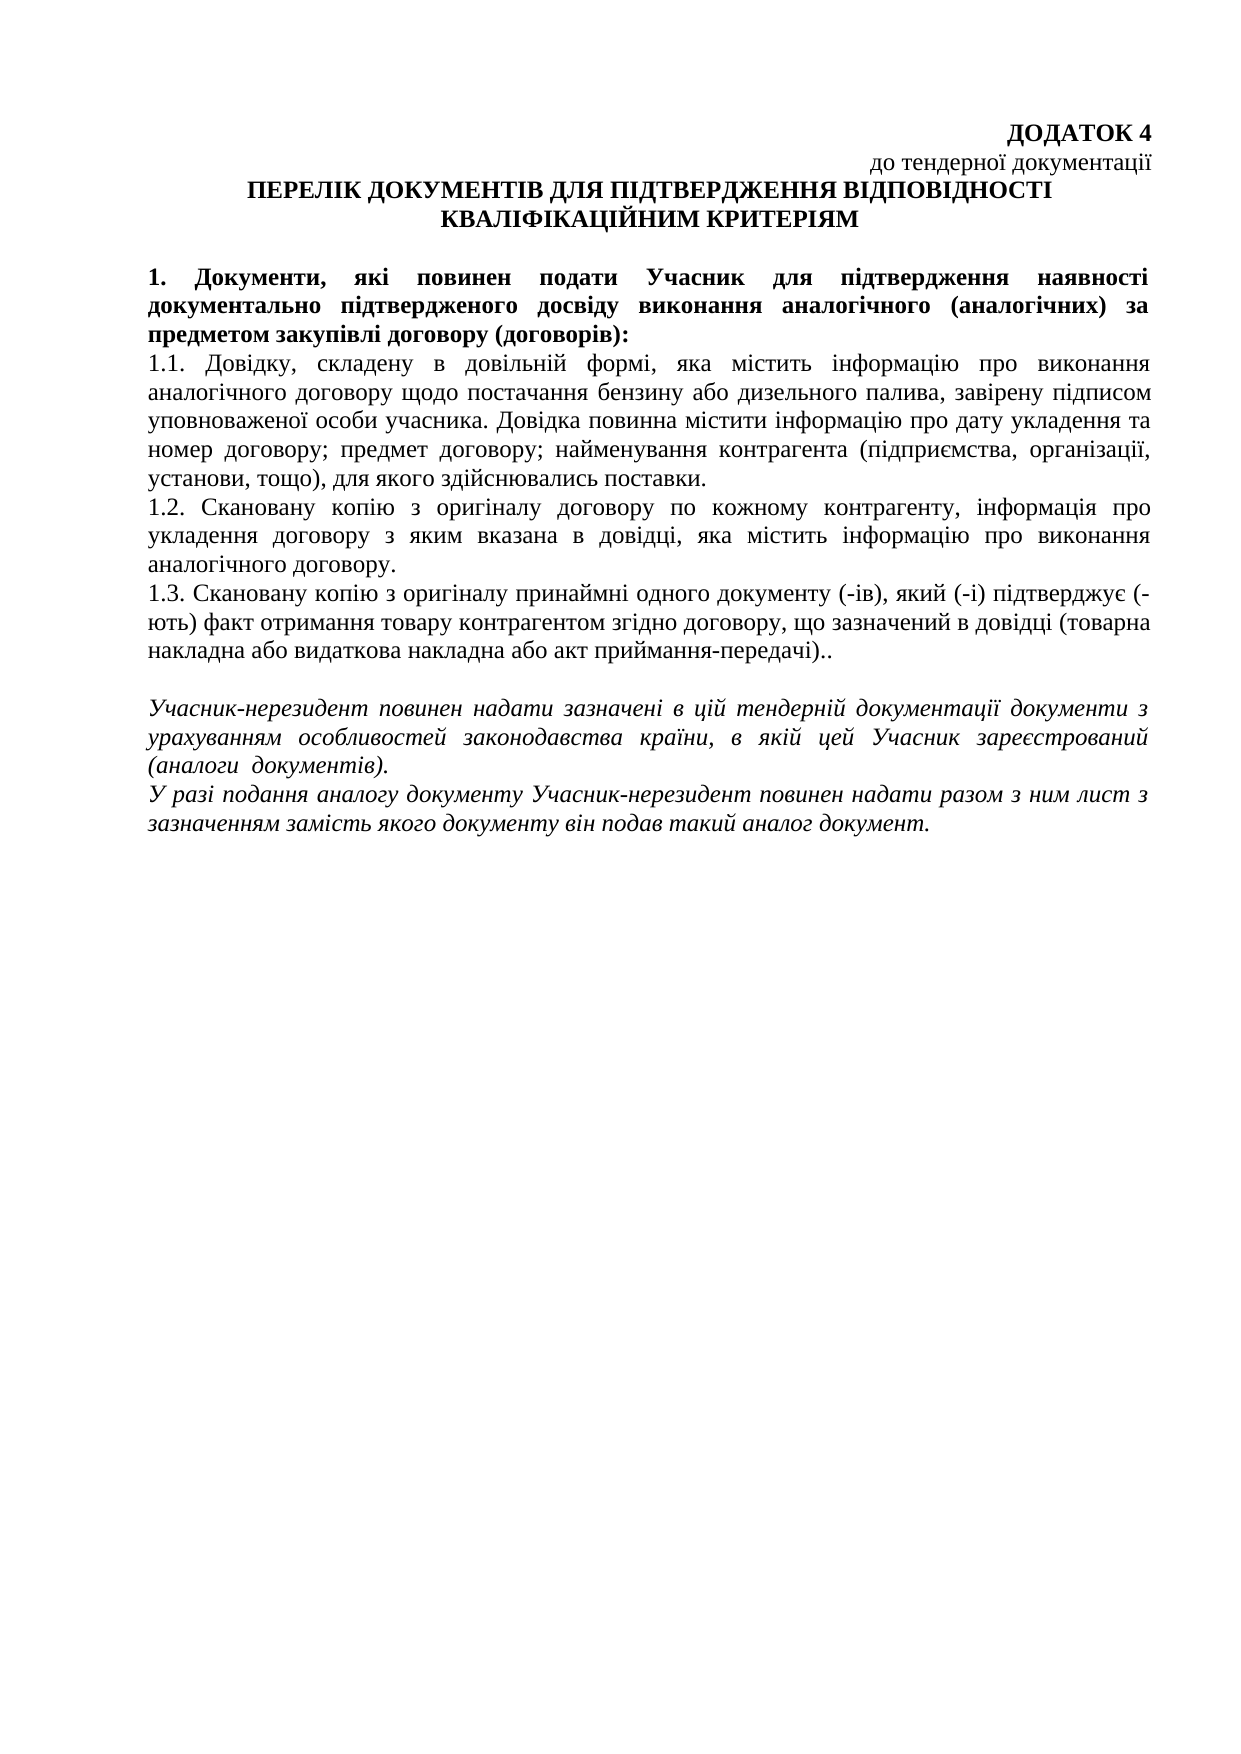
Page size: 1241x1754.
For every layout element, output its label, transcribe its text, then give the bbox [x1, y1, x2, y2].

text ДОДАТОК 4 [148, 118, 1152, 147]
text до тендерної документації [148, 147, 1152, 176]
text У разі подання аналогу документу Учасник-нерезидент повинен надати разом з ним лист з зазначенням замість якого документу він подав такий аналог документ. [148, 779, 1152, 837]
text ПЕРЕЛІК ДОКУМЕНТІВ ДЛЯ ПІДТВЕРДЖЕННЯ ВІДПОВІДНОСТІ КВАЛІФІКАЦІЙНИМ КРИТЕРІЯМ [148, 176, 1152, 233]
text 1.3. Скановану копію з оригіналу принаймні одного документу (-ів), який (-і) підтверджує (-ють) факт отримання товару контрагентом згідно договору, що зазначений в довідці (товарна накладна або видаткова накладна або акт приймання-передачі).. [148, 578, 1152, 664]
text 1.2. Скановану копію з оригіналу договору по кожному контрагенту, інформація про укладення договору з яким вказана в довідці, яка містить інформацію про виконання аналогічного договору. [148, 492, 1152, 578]
text 1.1. Довідку, складену в довільній формі, яка містить інформацію про виконання аналогічного договору щодо постачання бензину або дизельного палива, завірену підписом уповноваженої особи учасника. Довідка повинна містити інформацію про дату укладення та номер договору; предмет договору; найменування контрагента (підприємства, організації, установи, тощо), для якого здійснювались поставки. [148, 348, 1152, 492]
text Учасник-нерезидент повинен надати зазначені в цій тендерній документації документи з урахуванням особливостей законодавства країни, в якій цей Учасник зареєстрований (аналоги документів). [148, 693, 1152, 779]
text 1. Документи, які повинен подати Учасник для підтвердження наявності документально підтвердженого досвіду виконання аналогічного (аналогічних) за предметом закупівлі договору (договорів): [148, 262, 1149, 348]
